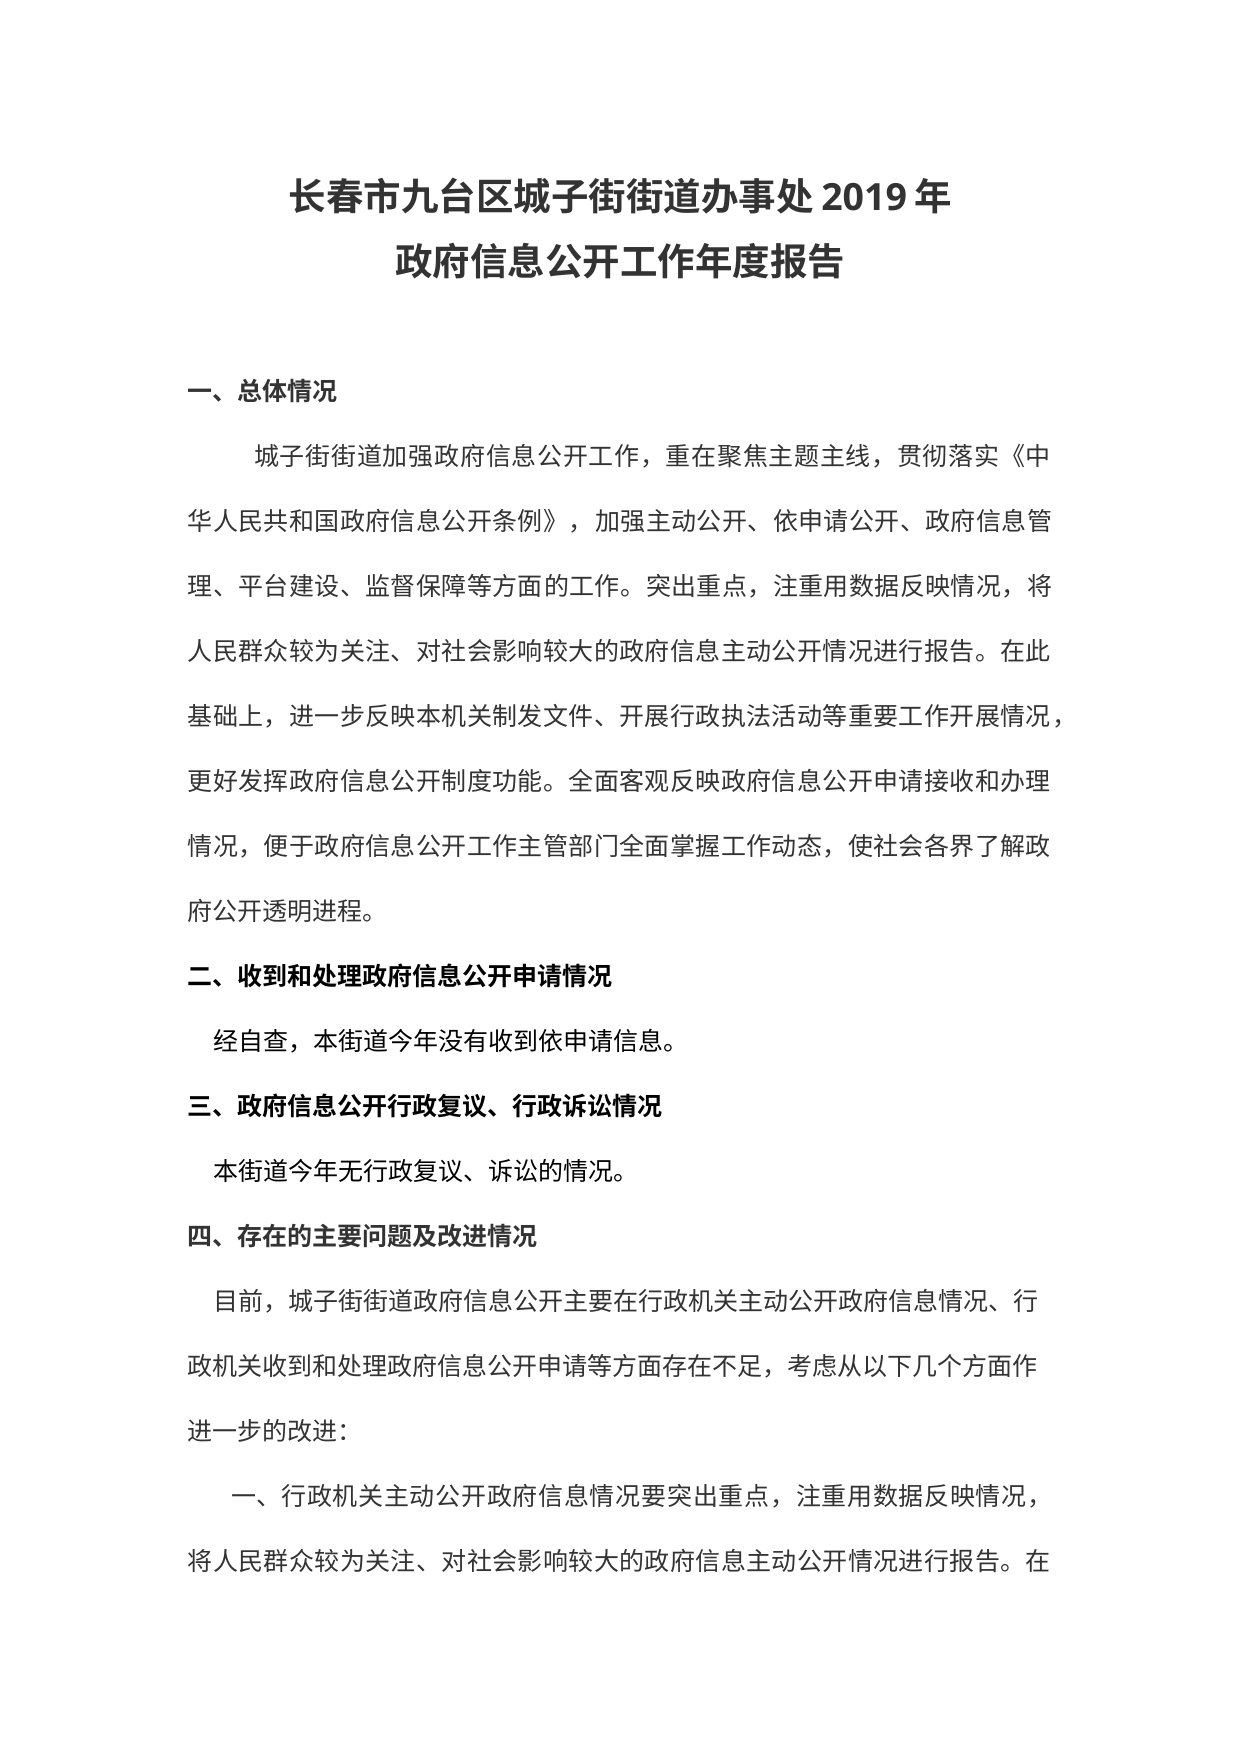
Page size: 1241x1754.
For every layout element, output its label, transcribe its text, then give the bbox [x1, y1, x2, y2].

text 长春市九台区城子街街道办事处2019年 [187, 162, 1053, 227]
text 政府信息公开工作年度报告 [187, 227, 1053, 292]
list 二、收到和处理政府信息公开申请情况 [187, 942, 1053, 1007]
text 目前，城子街街道政府信息公开主要在行政机关主动公开政府信息情况、行政机关收到和处理政府信息公开申请等方面存在不足，考虑从以下几个方面作进一步的改进： [187, 1267, 1053, 1462]
text 四、存在的主要问题及改进情况 [187, 1202, 1053, 1267]
list 经自查，本街道今年没有收到依申请信息。 [187, 1007, 1053, 1072]
list 三、政府信息公开行政复议、行政诉讼情况 [187, 1072, 1053, 1137]
list 本街道今年无行政复议、诉讼的情况。 [187, 1137, 1053, 1202]
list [187, 1462, 1053, 1592]
text 一、总体情况 [187, 357, 1053, 422]
text 城子街街道加强政府信息公开工作，重在聚焦主题主线，贯彻落实《中华人民共和国政府信息公开条例》，加强主动公开、依申请公开、政府信息管理、平台建设、监督保障等方面的工作。突出重点，注重用数据反映情况，将人民群众较为关注、对社会影响较大的政府信息主动公开情况进行报告。在此基础上，进一步反映本机关制发文件、开展行政执法活动等重要工作开展情况，更好发挥政府信息公开制度功能。全面客观反映政府信息公开申请接收和办理情况，便于政府信息公开工作主管部门全面掌握工作动态，使社会各界了解政府公开透明进程。 [187, 422, 1053, 942]
